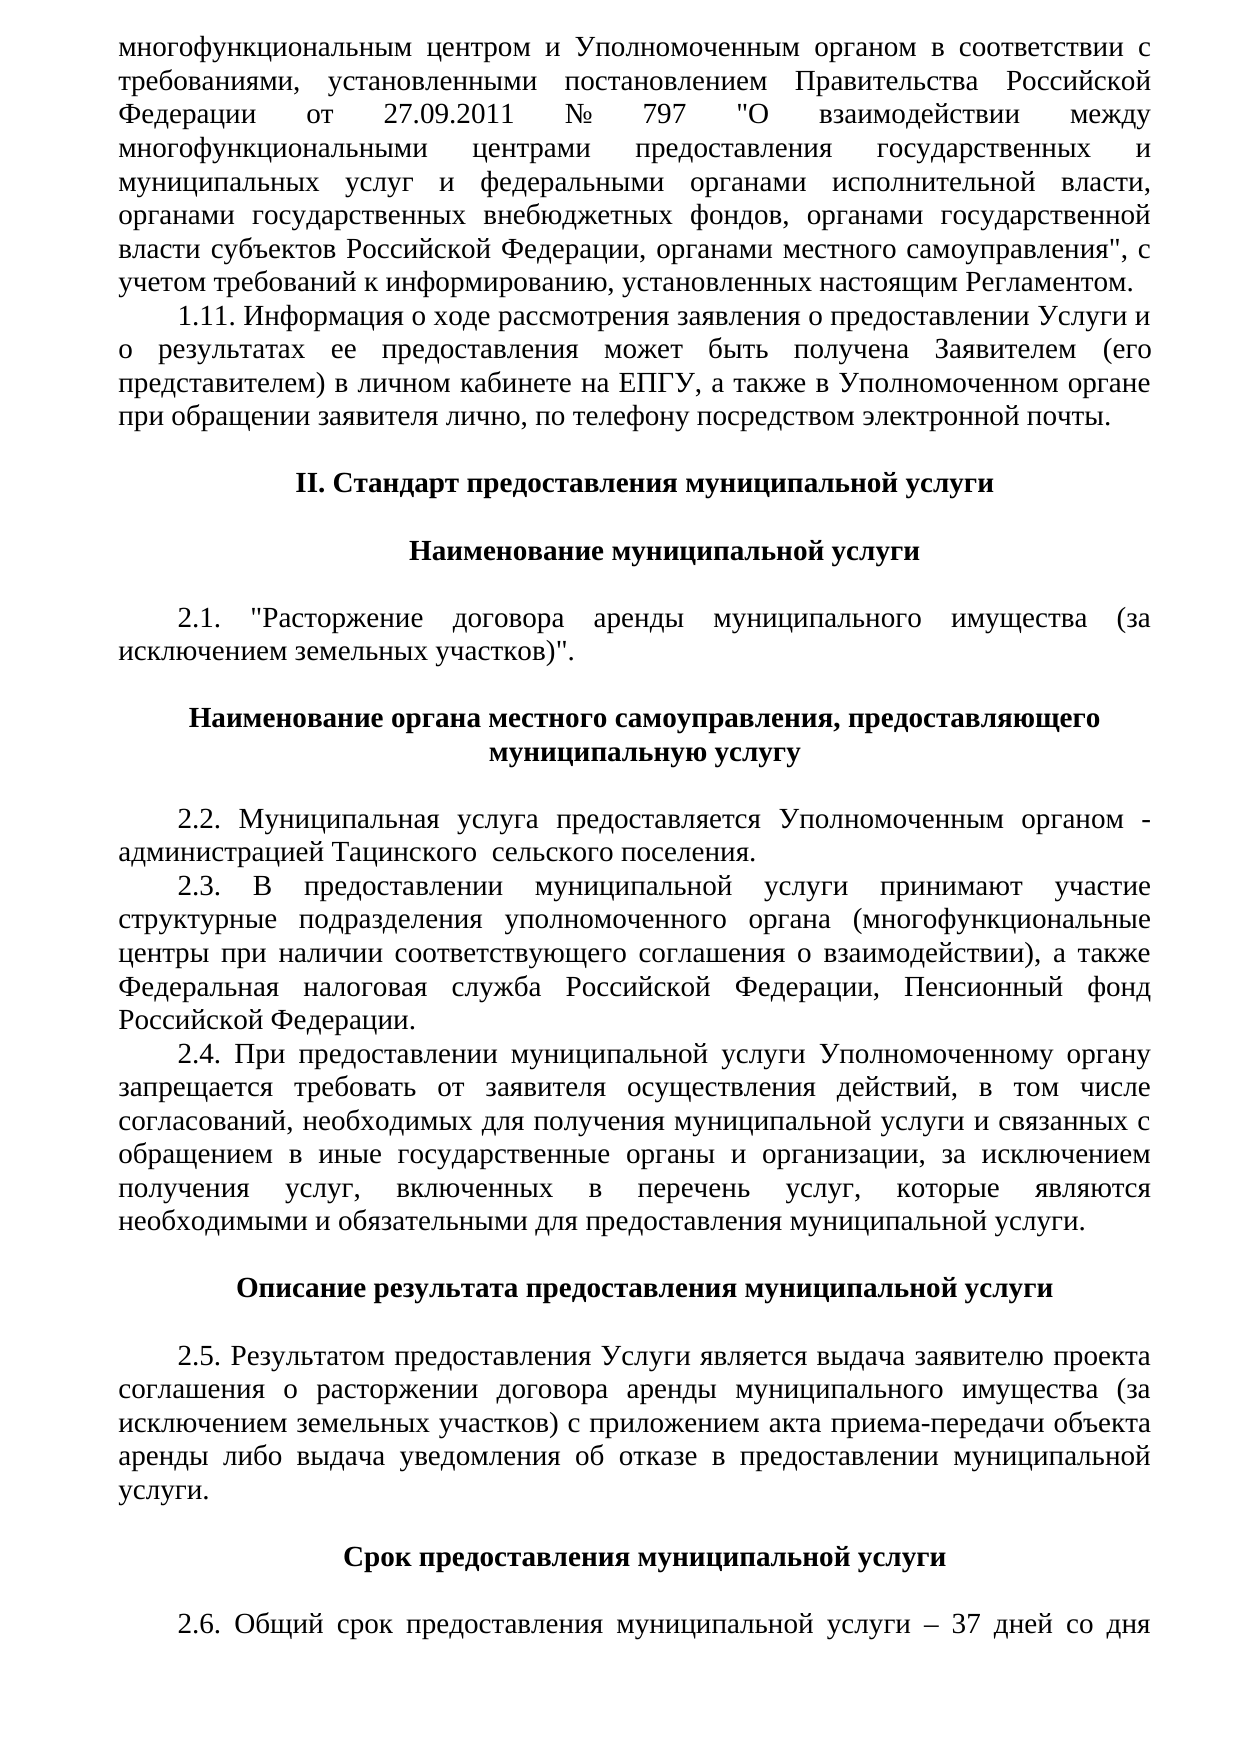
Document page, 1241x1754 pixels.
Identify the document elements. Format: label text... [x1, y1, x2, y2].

subtitle Наименование органа местного самоуправления, предоставляющего муниципальную услугу [138, 700, 1152, 767]
text 2.4. При предоставлении муниципальной услуги Уполномоченному органу запрещается требовать от заявителя осуществления действий, в том числе согласований, необходимых для получения муниципальной услуги и связанных с обращением в иные государственные органы и организации, за исключением получения услуг, включенных в перечень услуг, которые являются необходимыми и обязательными для предоставления муниципальной услуги. [118, 1036, 1152, 1237]
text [118, 1606, 1152, 1639]
text 2.1. "Расторжение договора аренды муниципального имущества (за исключением земельных участков)". [118, 600, 1152, 667]
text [118, 29, 1152, 298]
text 2.2. Муниципальная услуга предоставляется Уполномоченным органом - администрацией Тацинского сельского поселения. [118, 801, 1152, 868]
text 1.11. Информация о ходе рассмотрения заявления о предоставлении Услуги и о результатах ее предоставления может быть получена Заявителем (его представителем) в личном кабинете на ЕПГУ, а также в Уполномоченном органе при обращении заявителя лично, по телефону посредством электронной почты. [118, 298, 1152, 432]
subtitle Срок предоставления муниципальной услуги [138, 1539, 1152, 1572]
text 2.5. Результатом предоставления Услуги является выдача заявителю проекта соглашения о расторжении договора аренды муниципального имущества (за исключением земельных участков) с приложением акта приема-передачи объекта аренды либо выдача уведомления об отказе в предоставлении муниципальной услуги. [118, 1338, 1152, 1505]
text 2.3. В предоставлении муниципальной услуги принимают участие структурные подразделения уполномоченного органа (многофункциональные центры при наличии соответствующего соглашения о взаимодействии), а также Федеральная налоговая служба Российской Федерации, Пенсионный фонд Российской Федерации. [118, 868, 1152, 1036]
text Наименование муниципальной услуги [118, 533, 1152, 566]
subtitle II. Стандарт предоставления муниципальной услуги [138, 466, 1152, 499]
subtitle Описание результата предоставления муниципальной услуги [138, 1271, 1152, 1304]
